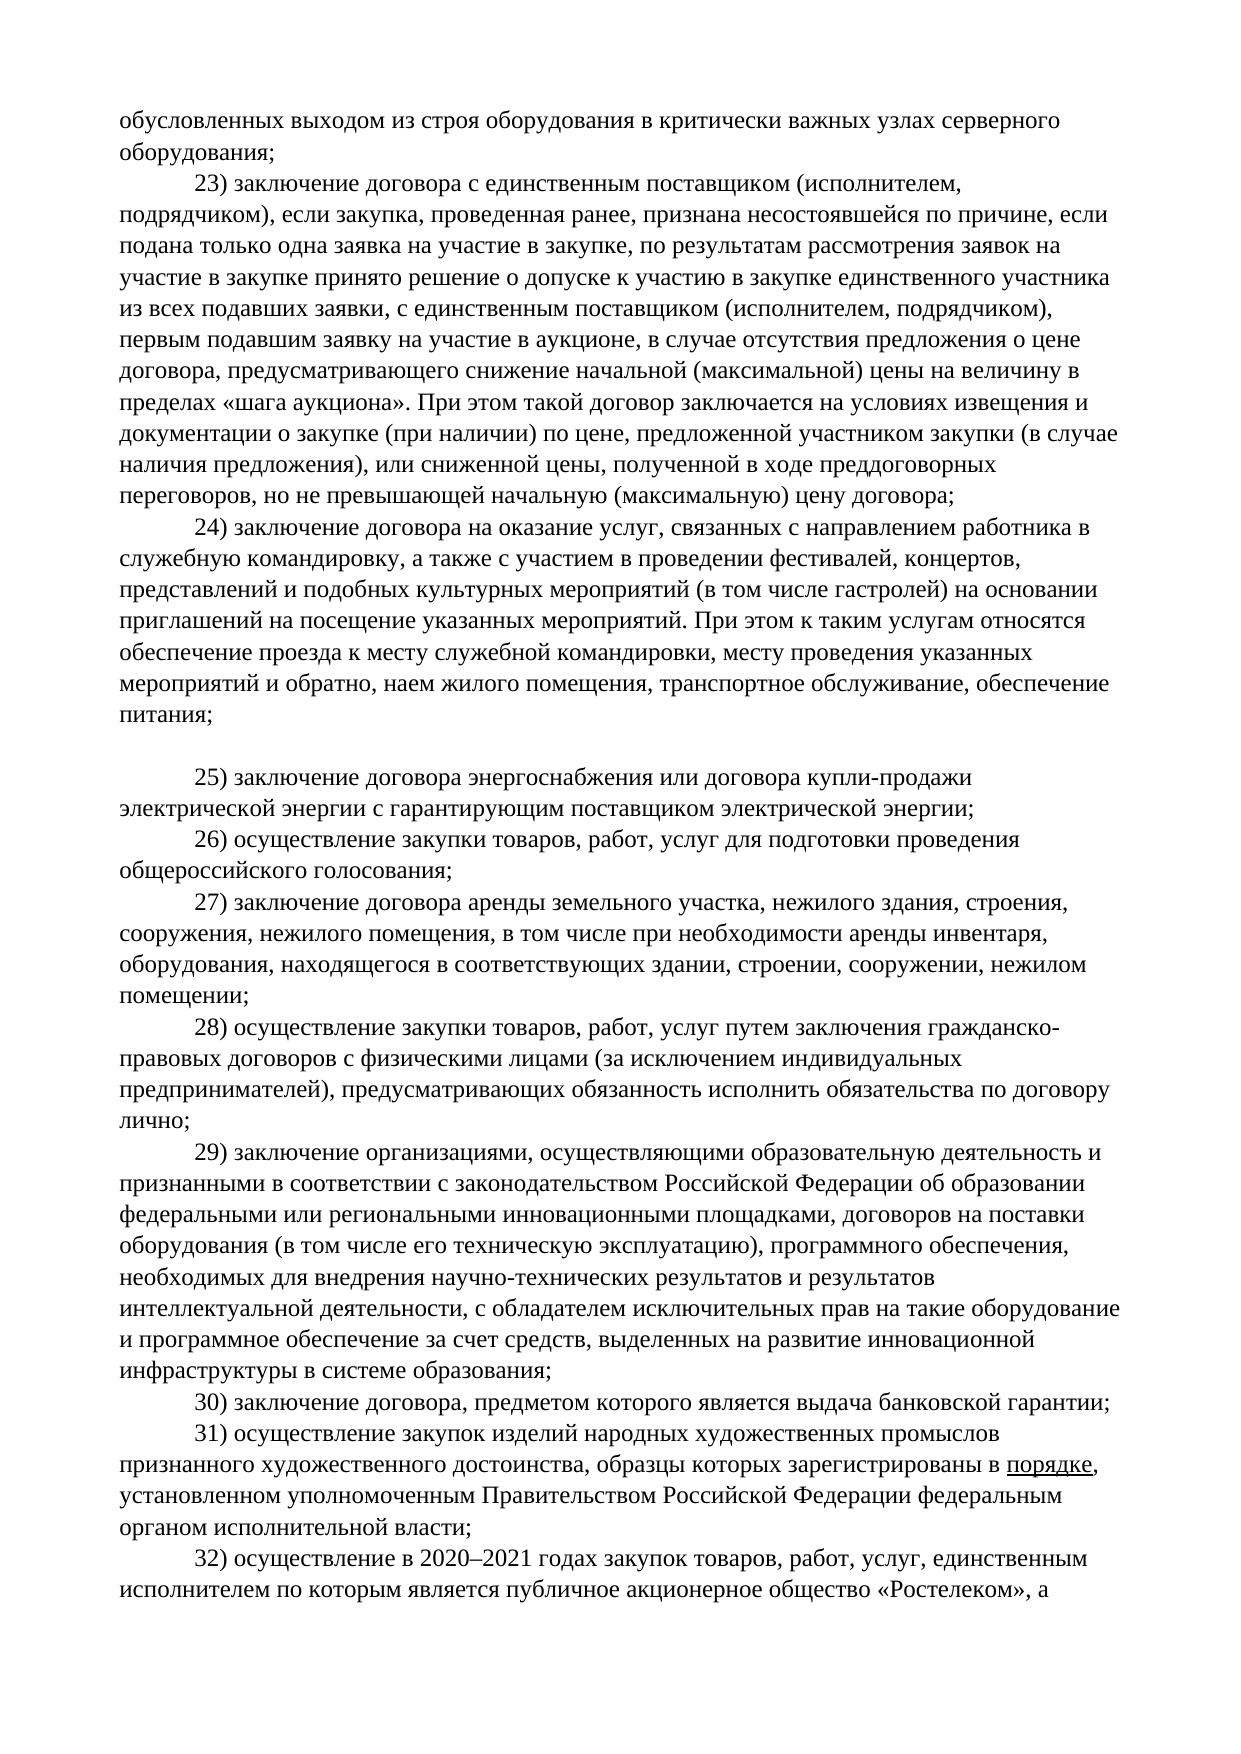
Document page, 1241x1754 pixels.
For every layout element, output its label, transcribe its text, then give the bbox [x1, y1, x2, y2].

text 27) заключение договора аренды земельного участка, нежилого здания, строения, сооружения, нежилого помещения, в том числе при необходимости аренды инвентаря, оборудования, находящегося в соответствующих здании, строении, сооружении, нежилом помещении; [119, 885, 1121, 1010]
text 28) осуществление закупки товаров, работ, услуг путем заключения гражданско-правовых договоров с физическими лицами (за исключением индивидуальных предпринимателей), предусматривающих обязанность исполнить обязательства по договору лично; [119, 1010, 1121, 1135]
text 31) осуществление закупок изделий народных художественных промыслов признанного художественного достоинства, образцы которых зарегистрированы в порядке, установленном уполномоченным Правительством Российской Федерации федеральным органом исполнительной власти; [119, 1416, 1121, 1541]
text 24) заключение договора на оказание услуг, связанных с направлением работника в служебную командировку, а также с участием в проведении фестивалей, концертов, представлений и подобных культурных мероприятий (в том числе гастролей) на основании приглашений на посещение указанных мероприятий. При этом к таким услугам относятся обеспечение проезда к месту служебной командировки, месту проведения указанных мероприятий и обратно, наем жилого помещения, транспортное обслуживание, обеспечение питания; [119, 510, 1121, 729]
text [119, 1541, 1121, 1604]
text 23) заключение договора с единственным поставщиком (исполнителем, подрядчиком), если закупка, проведенная ранее, признана несостоявшейся по причине, если подана только одна заявка на участие в закупке, по результатам рассмотрения заявок на участие в закупке принято решение о допуске к участию в закупке единственного участника из всех подавших заявки, с единственным поставщиком (исполнителем, подрядчиком), первым подавшим заявку на участие в аукционе, в случае отсутствия предложения о цене договора, предусматривающего снижение начальной (максимальной) цены на величину в пределах «шага аукциона». При этом такой договор заключается на условиях извещения и документации о закупке (при наличии) по цене, предложенной участником закупки (в случае наличия предложения), или сниженной цены, полученной в ходе преддоговорных переговоров, но не превышающей начальную (максимальную) цену договора; [119, 166, 1121, 510]
text 30) заключение договора, предметом которого является выдача банковской гарантии; [119, 1385, 1121, 1416]
text 25) заключение договора энергоснабжения или договора купли-продажи электрической энергии с гарантирующим поставщиком электрической энергии; [119, 760, 1121, 822]
text 26) осуществление закупки товаров, работ, услуг для подготовки проведения общероссийского голосования; [119, 822, 1121, 885]
text 29) заключение организациями, осуществляющими образовательную деятельность и признанными в соответствии с законодательством Российской Федерации об образовании федеральными или региональными инновационными площадками, договоров на поставки оборудования (в том числе его техническую эксплуатацию), программного обеспечения, необходимых для внедрения научно-технических результатов и результатов интеллектуальной деятельности, с обладателем исключительных прав на такие оборудование и программное обеспечение за счет средств, выделенных на развитие инновационной инфраструктуры в системе образования; [119, 1135, 1121, 1385]
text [119, 104, 1121, 166]
